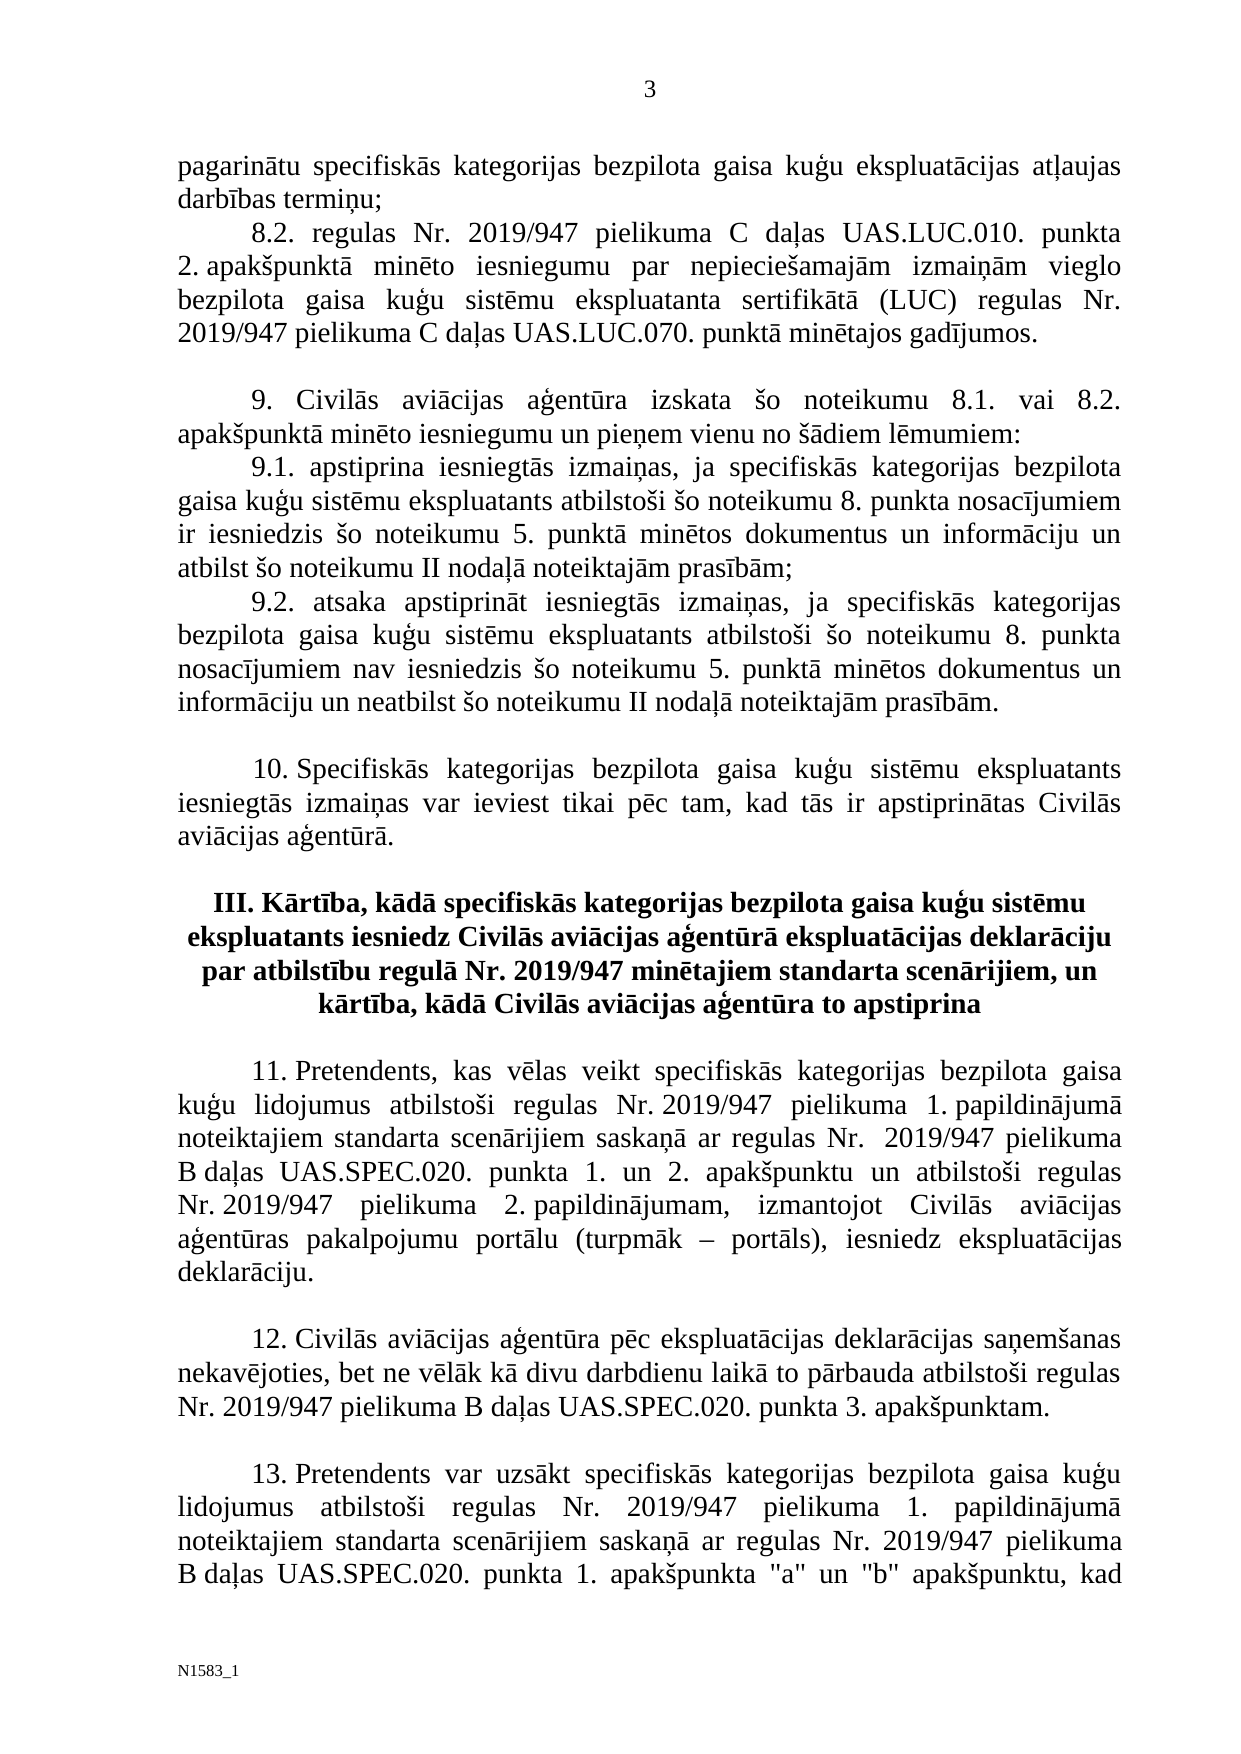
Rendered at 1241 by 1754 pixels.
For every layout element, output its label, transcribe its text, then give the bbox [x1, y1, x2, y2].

text 9. Civilās aviācijas aģentūra izskata šo noteikumu 8.1. vai 8.2. apakšpunktā minēto iesniegumu un pieņem vienu no šādiem lēmumiem: [177, 382, 1122, 449]
text 9.2. atsaka apstiprināt iesniegtās izmaiņas, ja specifiskās kategorijas bezpilota gaisa kuģu sistēmu ekspluatants atbilstoši šo noteikumu 8. punkta nosacījumiem nav iesniedzis šo noteikumu 5. punktā minētos dokumentus un informāciju un neatbilst šo noteikumu II nodaļā noteiktajām prasībām. [177, 584, 1122, 718]
text 11. Pretendents, kas vēlas veikt specifiskās kategorijas bezpilota gaisa kuģu lidojumus atbilstoši regulas Nr. 2019/947 pielikuma 1. papildinājumā noteiktajiem standarta scenārijiem saskaņā ar regulas Nr. 2019/947 pielikuma B daļas UAS.SPEC.020. punkta 1. un 2. apakšpunktu un atbilstoši regulas Nr. 2019/947 pielikuma 2. papildinājumam, izmantojot Civilās aviācijas aģentūras pakalpojumu portālu (turpmāk – portāls), iesniedz ekspluatācijas deklarāciju. [177, 1053, 1122, 1288]
list III. Kārtība, kādā specifiskās kategorijas bezpilota gaisa kuģu sistēmu ekspluatants iesniedz Civilās aviācijas aģentūrā ekspluatācijas deklarāciju par atbilstību regulā Nr. 2019/947 minētajiem standarta scenārijiem, un kārtība, kādā Civilās aviācijas aģentūra to apstiprina [177, 886, 1122, 1020]
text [177, 1456, 1122, 1590]
text 10. Specifiskās kategorijas bezpilota gaisa kuģu sistēmu ekspluatants iesniegtās izmaiņas var ieviest tikai pēc tam, kad tās ir apstiprinātas Civilās aviācijas aģentūrā. [177, 751, 1122, 852]
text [177, 148, 1122, 215]
text 8.2. regulas Nr. 2019/947 pielikuma C daļas UAS.LUC.010. punkta 2. apakšpunktā minēto iesniegumu par nepieciešamajām izmaiņām vieglo bezpilota gaisa kuģu sistēmu ekspluatanta sertifikātā (LUC) regulas Nr. 2019/947 pielikuma C daļas UAS.LUC.070. punktā minētajos gadījumos. [177, 215, 1122, 349]
text 12. Civilās aviācijas aģentūra pēc ekspluatācijas deklarācijas saņemšanas nekavējoties, bet ne vēlāk kā divu darbdienu laikā to pārbauda atbilstoši regulas Nr. 2019/947 pielikuma B daļas UAS.SPEC.020. punkta 3. apakšpunktam. [177, 1322, 1122, 1422]
text 9.1. apstiprina iesniegtās izmaiņas, ja specifiskās kategorijas bezpilota gaisa kuģu sistēmu ekspluatants atbilstoši šo noteikumu 8. punkta nosacījumiem ir iesniedzis šo noteikumu 5. punktā minētos dokumentus un informāciju un atbilst šo noteikumu II nodaļā noteiktajām prasībām; [177, 449, 1122, 584]
